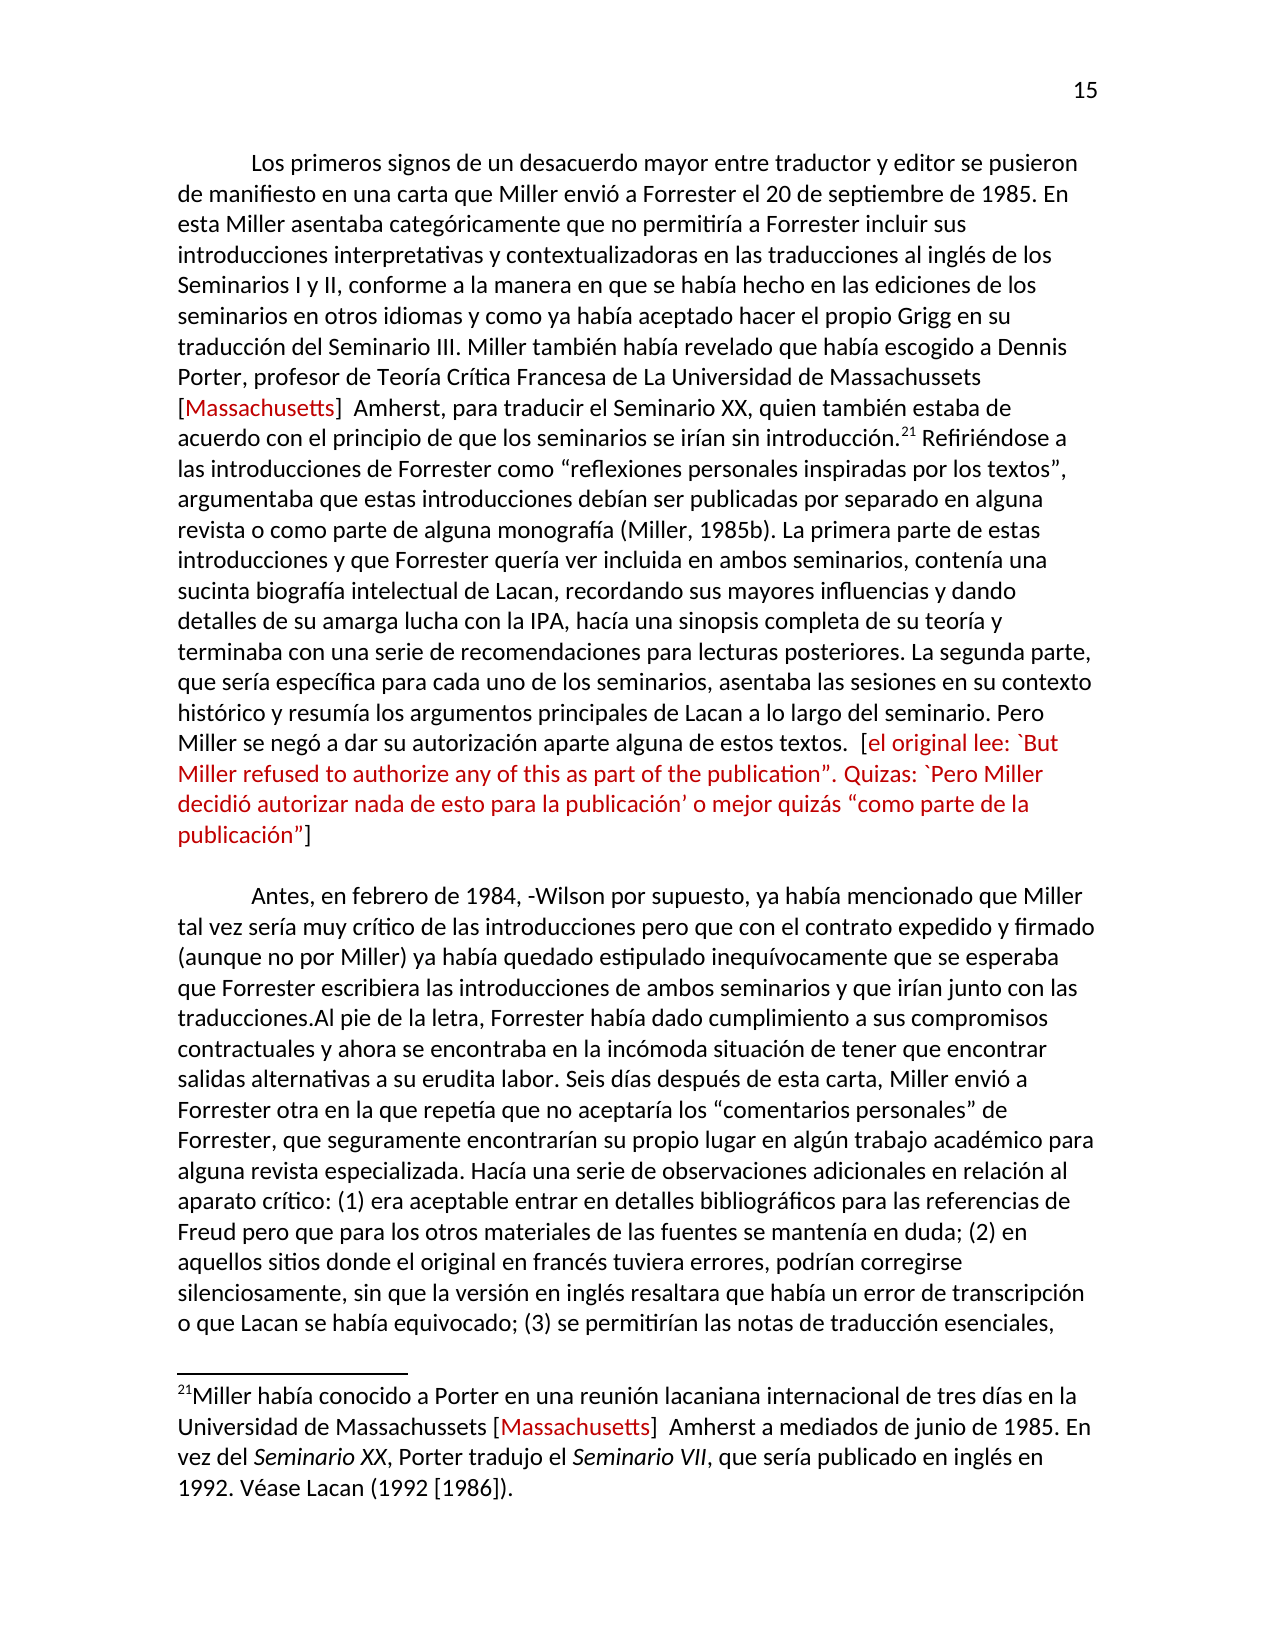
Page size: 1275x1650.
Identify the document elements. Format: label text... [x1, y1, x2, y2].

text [177, 880, 1098, 1338]
text Los primeros signos de un desacuerdo mayor entre traductor y editor se pusieron de manifiesto en una carta que Miller envió a Forrester el 20 de septiembre de 1985. En esta Miller asentaba categóricamente que no permitiría a Forrester incluir sus introducciones interpretativas y contextualizadoras en las traducciones al inglés de los Seminarios I y II, conforme a la manera en que se había hecho en las ediciones de los seminarios en otros idiomas y como ya había aceptado hacer el propio Grigg en su traducción del Seminario III. Miller también había revelado que había escogido a Dennis Porter, profesor de Teoría Crítica Francesa de La Universidad de Massachussets [Massachusetts] Amherst, para traducir el Seminario XX, quien también estaba de acuerdo con el principio de que los seminarios se irían sin introducción. Refiriéndose a las introducciones de Forrester como “reflexiones personales inspiradas por los textos”, argumentaba que estas introducciones debían ser publicadas por separado en alguna revista o como parte de alguna monografía (Miller, 1985b). La primera parte de estas introducciones y que Forrester quería ver incluida en ambos seminarios, contenía una sucinta biografía intelectual de Lacan, recordando sus mayores influencias y dando detalles de su amarga lucha con la IPA, hacía una sinopsis completa de su teoría y terminaba con una serie de recomendaciones para lecturas posteriores. La segunda parte, que sería específica para cada uno de los seminarios, asentaba las sesiones en su contexto histórico y resumía los argumentos principales de Lacan a lo largo del seminario. Pero Miller se negó a dar su autorización aparte alguna de estos textos. [el original lee: `But Miller refused to authorize any of this as part of the publication”. Quizas: `Pero Miller decidió autorizar nada de esto para la publicación’ o mejor quizás “como parte de la publicación”] [177, 148, 1098, 849]
